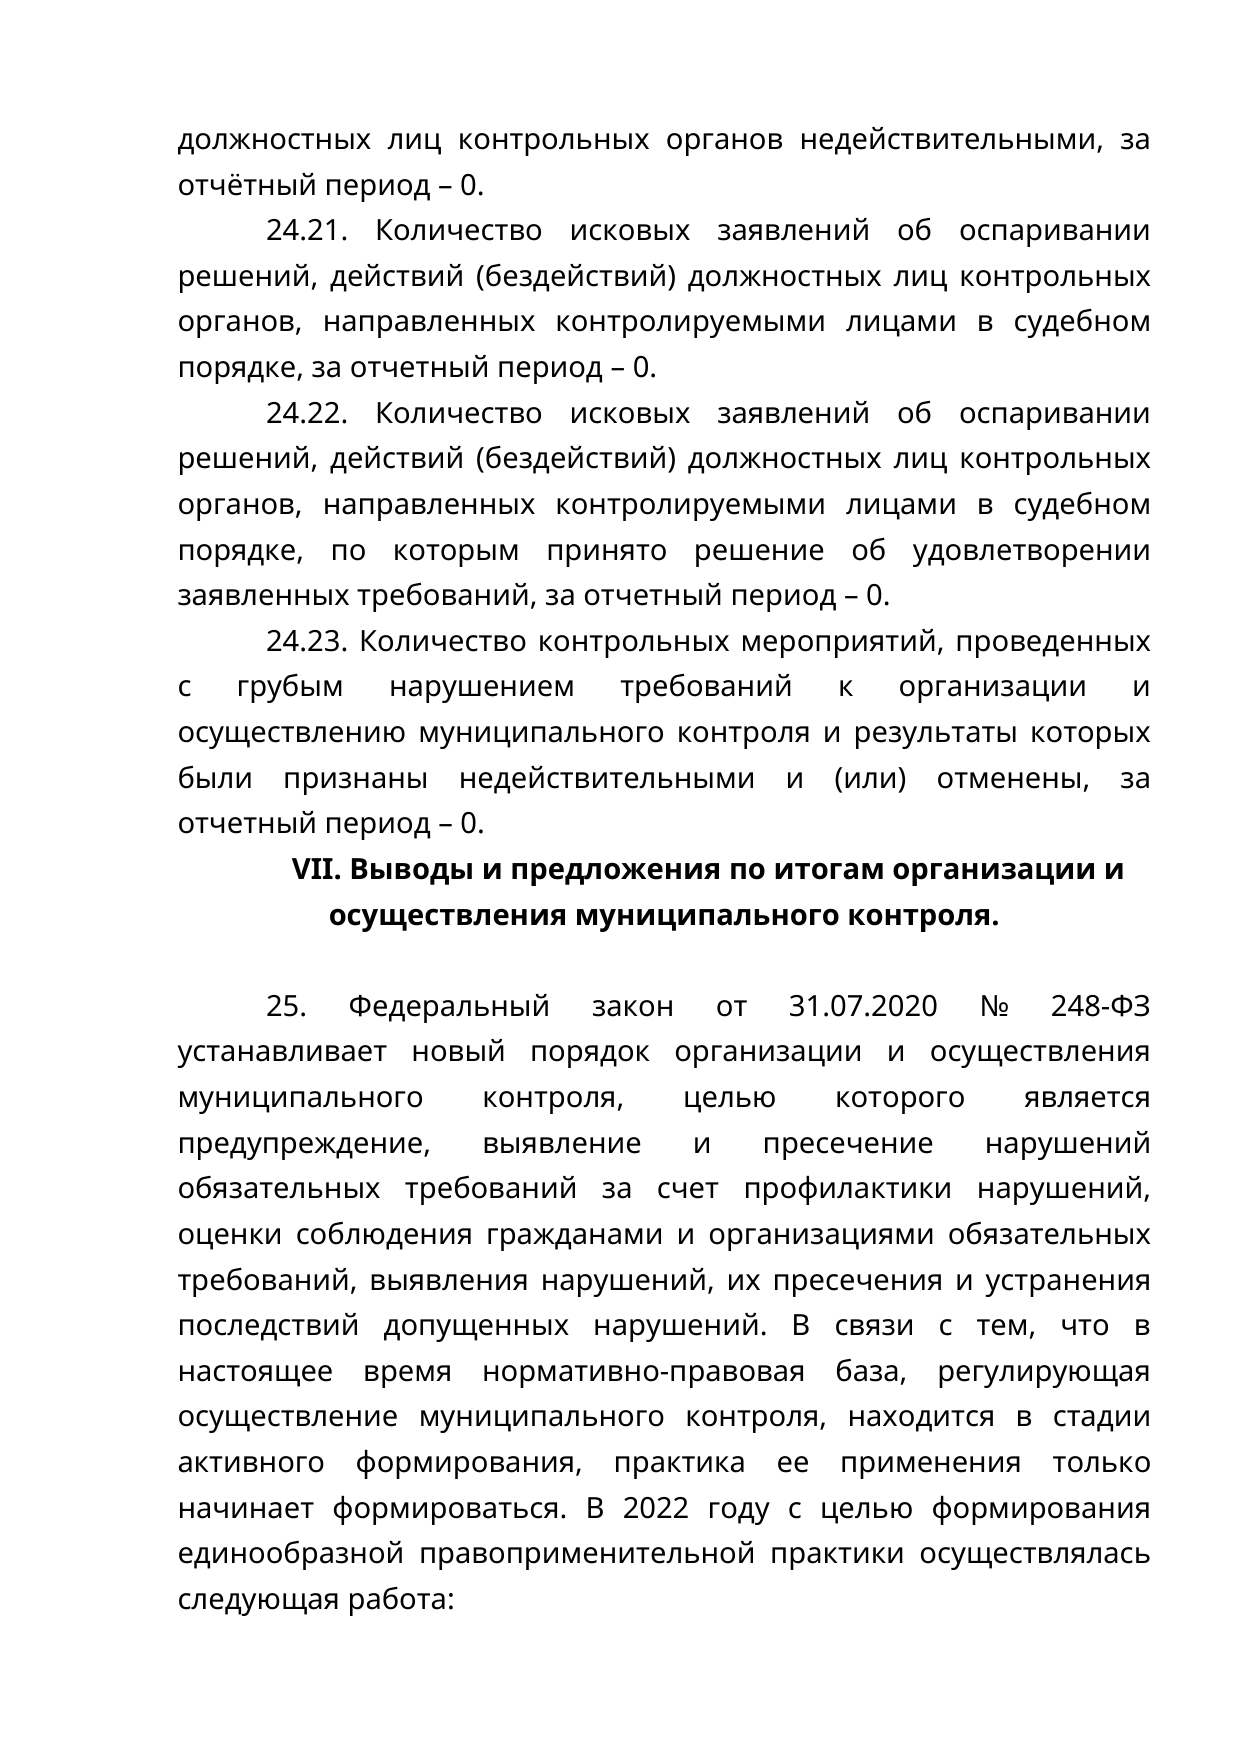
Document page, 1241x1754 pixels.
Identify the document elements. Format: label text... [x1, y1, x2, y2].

text 24.22. Количество исковых заявлений об оспаривании решений, действий (бездействий) должностных лиц контрольных органов, направленных контролируемыми лицами в судебном порядке, по которым принято решение об удовлетворении заявленных требований, за отчетный период – 0. [177, 392, 1152, 614]
text VII. Выводы и предложения по итогам организации и осуществления муниципального контроля. [177, 848, 1152, 933]
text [177, 118, 1152, 203]
text 24.21. Количество исковых заявлений об оспаривании решений, действий (бездействий) должностных лиц контрольных органов, направленных контролируемыми лицами в судебном порядке, за отчетный период – 0. [177, 209, 1152, 386]
text 25. Федеральный закон от 31.07.2020 № 248-ФЗ устанавливает новый порядок организации и осуществления муниципального контроля, целью которого является предупреждение, выявление и пресечение нарушений обязательных требований за счет профилактики нарушений, оценки соблюдения гражданами и организациями обязательных требований, выявления нарушений, их пресечения и устранения последствий допущенных нарушений. В связи с тем, что в настоящее время нормативно-правовая база, регулирующая осуществление муниципального контроля, находится в стадии активного формирования, практика ее применения только начинает формироваться. В 2022 году с целью формирования единообразной правоприменительной практики осуществлялась следующая работа: [177, 985, 1152, 1618]
text 24.23. Количество контрольных мероприятий, проведенных с грубым нарушением требований к организации и осуществлению муниципального контроля и результаты которых были признаны недействительными и (или) отменены, за отчетный период – 0. [177, 620, 1152, 842]
